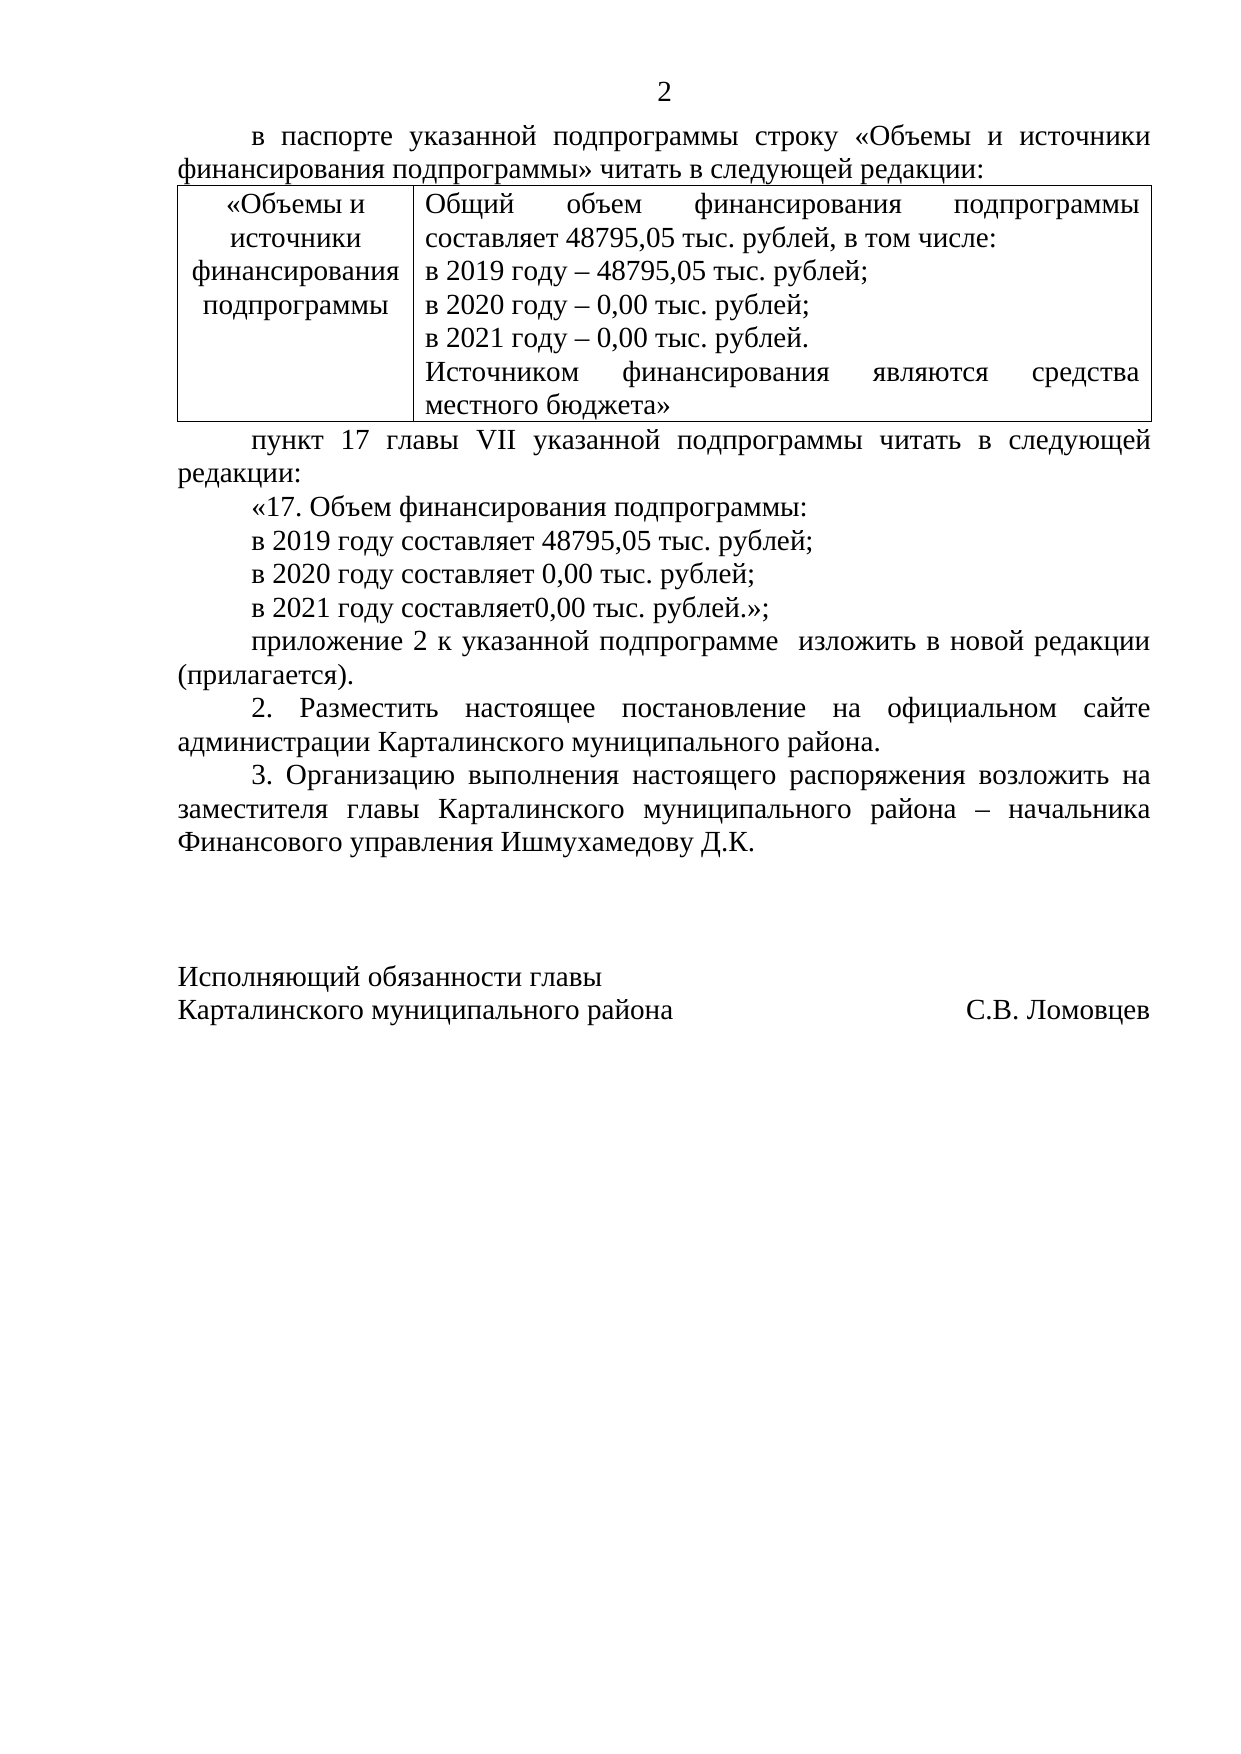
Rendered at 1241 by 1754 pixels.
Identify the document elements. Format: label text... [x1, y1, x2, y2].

text Карталинского муниципального района С.В. Ломовцев [177, 992, 1152, 1026]
text 2. Разместить настоящее постановление на официальном сайте администрации Карталинского муниципального района. [177, 690, 1152, 757]
text в 2019 году составляет 48795,05 тыс. рублей; [177, 523, 1152, 556]
text пункт 17 главы VII указанной подпрограммы читать в следующей редакции: [177, 422, 1152, 489]
text приложение 2 к указанной подпрограмме изложить в новой редакции (прилагается). [177, 623, 1152, 690]
text в паспорте указанной подпрограммы строку «Объемы и источники финансирования подпрограммы» читать в следующей редакции: [177, 118, 1152, 185]
text в 2020 году составляет 0,00 тыс. рублей; [177, 556, 1152, 590]
table_header Общий объем финансирования подпрограммы составляет 48795,05 тыс. рублей, в том числе: в 2019 году – 48795,05 тыс. рублей; в 2020 году – 0,00 тыс. рублей; в 2021 году – 0,00 тыс. рублей. Источником финансирования являются средства местного бюджета» [414, 186, 1151, 421]
text 3. Организацию выполнения настоящего распоряжения возложить на заместителя главы Карталинского муниципального района – начальника Финансового управления Ишмухамедову Д.К. [177, 757, 1152, 858]
table_header «Объемы и источники финансирования подпрограммы [178, 186, 413, 421]
text Исполняющий обязанности главы [177, 959, 1152, 992]
text «17. Объем финансирования подпрограммы: [177, 489, 1152, 523]
text в 2021 году составляет0,00 тыс. рублей.»; [177, 590, 1152, 623]
